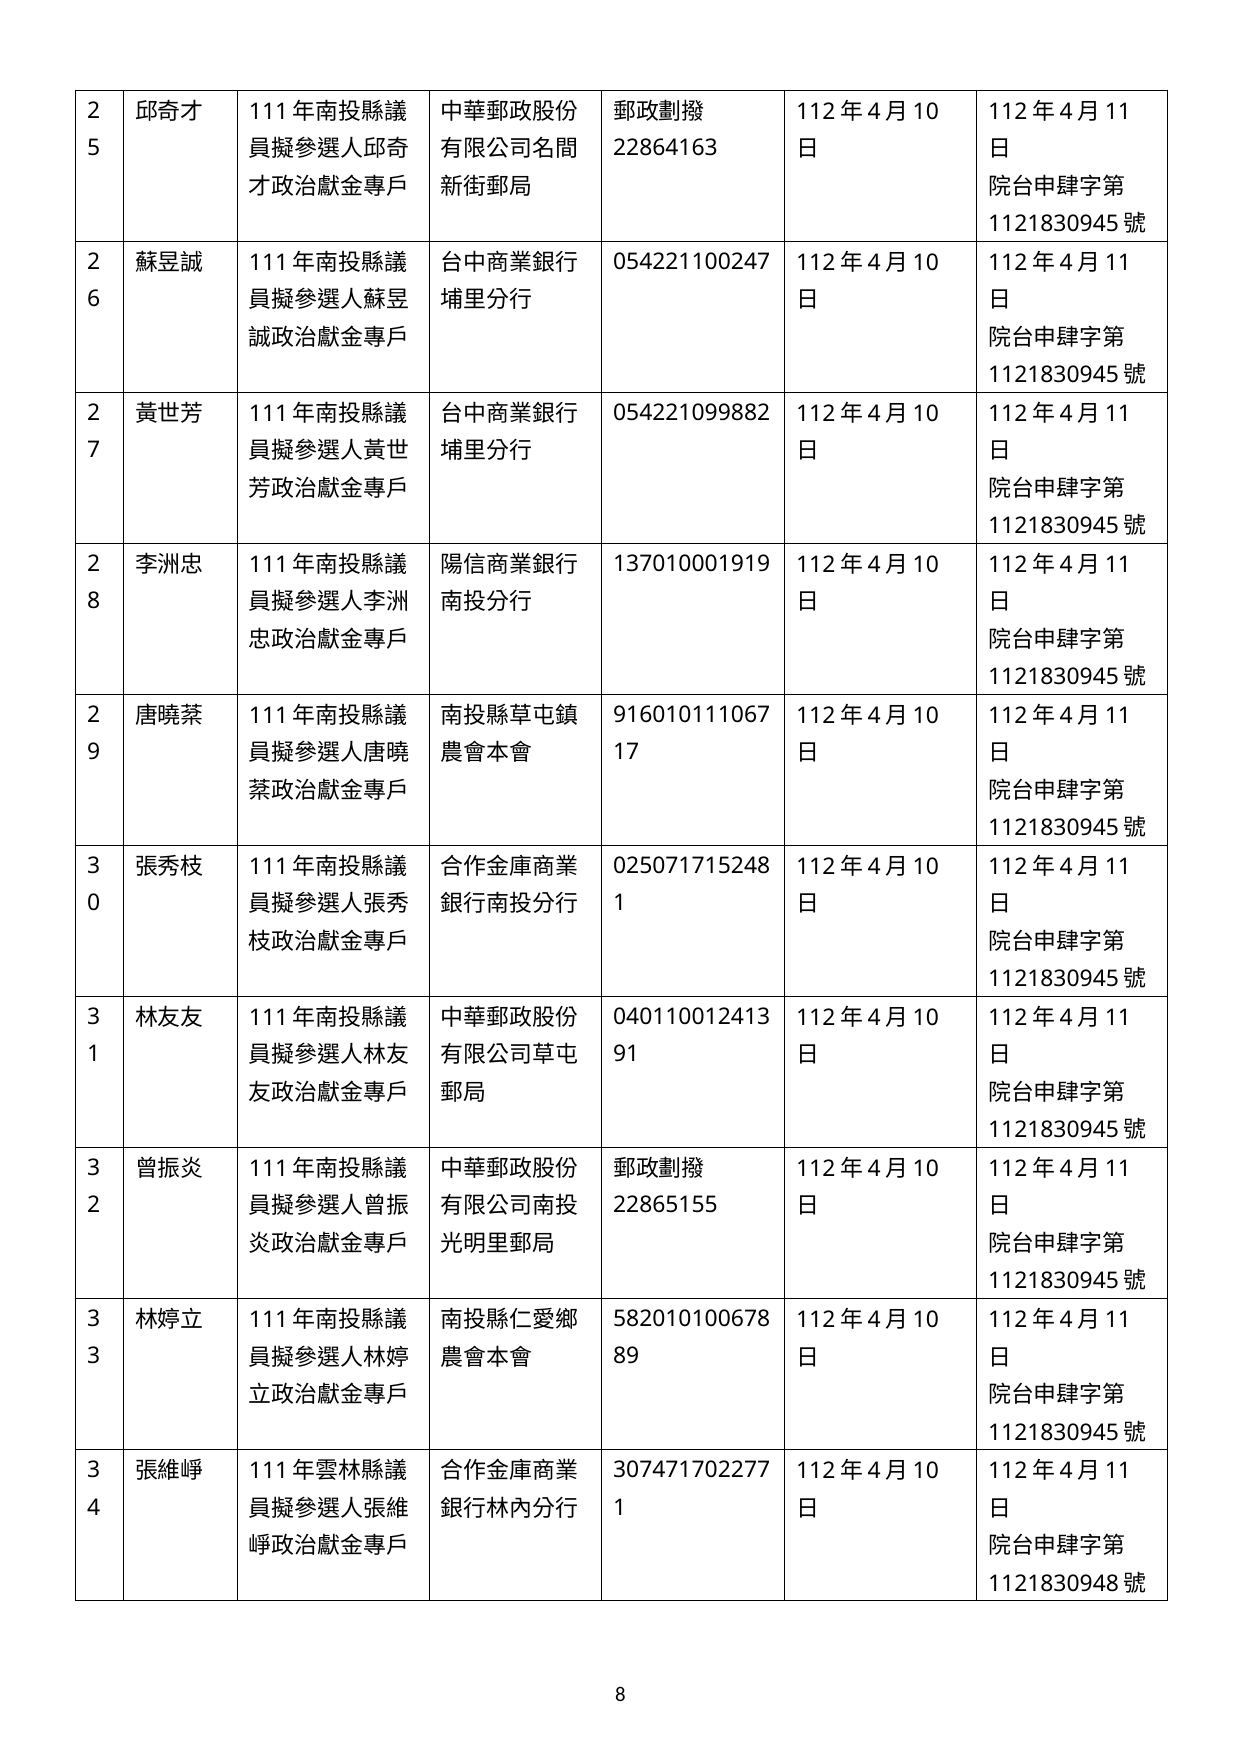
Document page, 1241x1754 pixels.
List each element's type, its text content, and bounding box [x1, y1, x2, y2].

table_cell 中華郵政股份有限公司南投光明里郵局 [430, 1148, 601, 1298]
table_cell 112年4月10日 [785, 393, 976, 543]
table_cell 112年4月10日 [785, 544, 976, 694]
table_cell 台中商業銀行埔里分行 [430, 242, 601, 392]
table_cell 112年4月11日 院台申肆字第1121830945號 [977, 846, 1167, 996]
table_cell 邱奇才 [124, 91, 237, 241]
table_cell 111年雲林縣議員擬參選人張維崢政治獻金專戶 [238, 1450, 429, 1600]
table_cell 112年4月10日 [785, 1299, 976, 1449]
table_cell 58201010067889 [602, 1299, 784, 1449]
table_cell 112年4月10日 [785, 91, 976, 241]
table_cell 04011001241391 [602, 997, 784, 1147]
table_cell 唐曉棻 [124, 695, 237, 845]
table_cell 111年南投縣議員擬參選人林婷立政治獻金專戶 [238, 1299, 429, 1449]
table_cell 111年南投縣議員擬參選人蘇昱誠政治獻金專戶 [238, 242, 429, 392]
table_cell 111年南投縣議員擬參選人曾振炎政治獻金專戶 [238, 1148, 429, 1298]
table_cell 南投縣仁愛鄉農會本會 [430, 1299, 601, 1449]
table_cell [977, 1450, 1167, 1600]
table_cell 蘇昱誠 [124, 242, 237, 392]
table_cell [977, 91, 1167, 241]
table_cell 林友友 [124, 997, 237, 1147]
table_cell 合作金庫商業銀行林內分行 [430, 1450, 601, 1600]
table_cell 112年4月10日 [785, 846, 976, 996]
table_cell 33 [76, 1299, 123, 1449]
table_cell 南投縣草屯鎮農會本會 [430, 695, 601, 845]
table_cell 137010001919 [602, 544, 784, 694]
table_cell 中華郵政股份有限公司草屯郵局 [430, 997, 601, 1147]
table_cell 32 [76, 1148, 123, 1298]
table_cell 28 [76, 544, 123, 694]
table_cell 112年4月10日 [785, 242, 976, 392]
table_cell 郵政劃撥22865155 [602, 1148, 784, 1298]
table_cell 112年4月11日 院台申肆字第1121830945號 [977, 393, 1167, 543]
table_cell 054221099882 [602, 393, 784, 543]
table_cell 112年4月11日 院台申肆字第1121830945號 [977, 695, 1167, 845]
table_cell 30 [76, 846, 123, 996]
table_cell 111年南投縣議員擬參選人張秀枝政治獻金專戶 [238, 846, 429, 996]
table_cell 112年4月11日 院台申肆字第1121830945號 [977, 1299, 1167, 1449]
table_cell 112年4月11日 院台申肆字第1121830945號 [977, 997, 1167, 1147]
table_cell 26 [76, 242, 123, 392]
table_cell 112年4月10日 [785, 1450, 976, 1600]
table_cell 27 [76, 393, 123, 543]
table_cell 112年4月10日 [785, 997, 976, 1147]
table_cell 112年4月10日 [785, 695, 976, 845]
table_cell 112年4月11日 院台申肆字第1121830945號 [977, 544, 1167, 694]
table_cell 曾振炎 [124, 1148, 237, 1298]
table_cell 張秀枝 [124, 846, 237, 996]
table_cell 3074717022771 [602, 1450, 784, 1600]
table_cell 29 [76, 695, 123, 845]
table_cell 91601011106717 [602, 695, 784, 845]
table_cell 合作金庫商業銀行南投分行 [430, 846, 601, 996]
table_cell 台中商業銀行埔里分行 [430, 393, 601, 543]
table_cell 111年南投縣議員擬參選人林友友政治獻金專戶 [238, 997, 429, 1147]
table_cell 李洲忠 [124, 544, 237, 694]
table_cell 112年4月11日 院台申肆字第1121830945號 [977, 242, 1167, 392]
table_cell 34 [76, 1450, 123, 1600]
table_cell 林婷立 [124, 1299, 237, 1449]
table_cell 黃世芳 [124, 393, 237, 543]
table_cell 111年南投縣議員擬參選人黃世芳政治獻金專戶 [238, 393, 429, 543]
table_cell 0250717152481 [602, 846, 784, 996]
table_cell 111年南投縣議員擬參選人邱奇才政治獻金專戶 [238, 91, 429, 241]
table_cell 陽信商業銀行南投分行 [430, 544, 601, 694]
table_cell 054221100247 [602, 242, 784, 392]
table_cell 張維崢 [124, 1450, 237, 1600]
table_cell 111年南投縣議員擬參選人唐曉棻政治獻金專戶 [238, 695, 429, 845]
table_cell 郵政劃撥22864163 [602, 91, 784, 241]
table_cell 25 [76, 91, 123, 241]
table_cell 中華郵政股份有限公司名間新街郵局 [430, 91, 601, 241]
table_cell 112年4月11日 院台申肆字第1121830945號 [977, 1148, 1167, 1298]
table_cell 31 [76, 997, 123, 1147]
table_cell 111年南投縣議員擬參選人李洲忠政治獻金專戶 [238, 544, 429, 694]
table_cell 112年4月10日 [785, 1148, 976, 1298]
